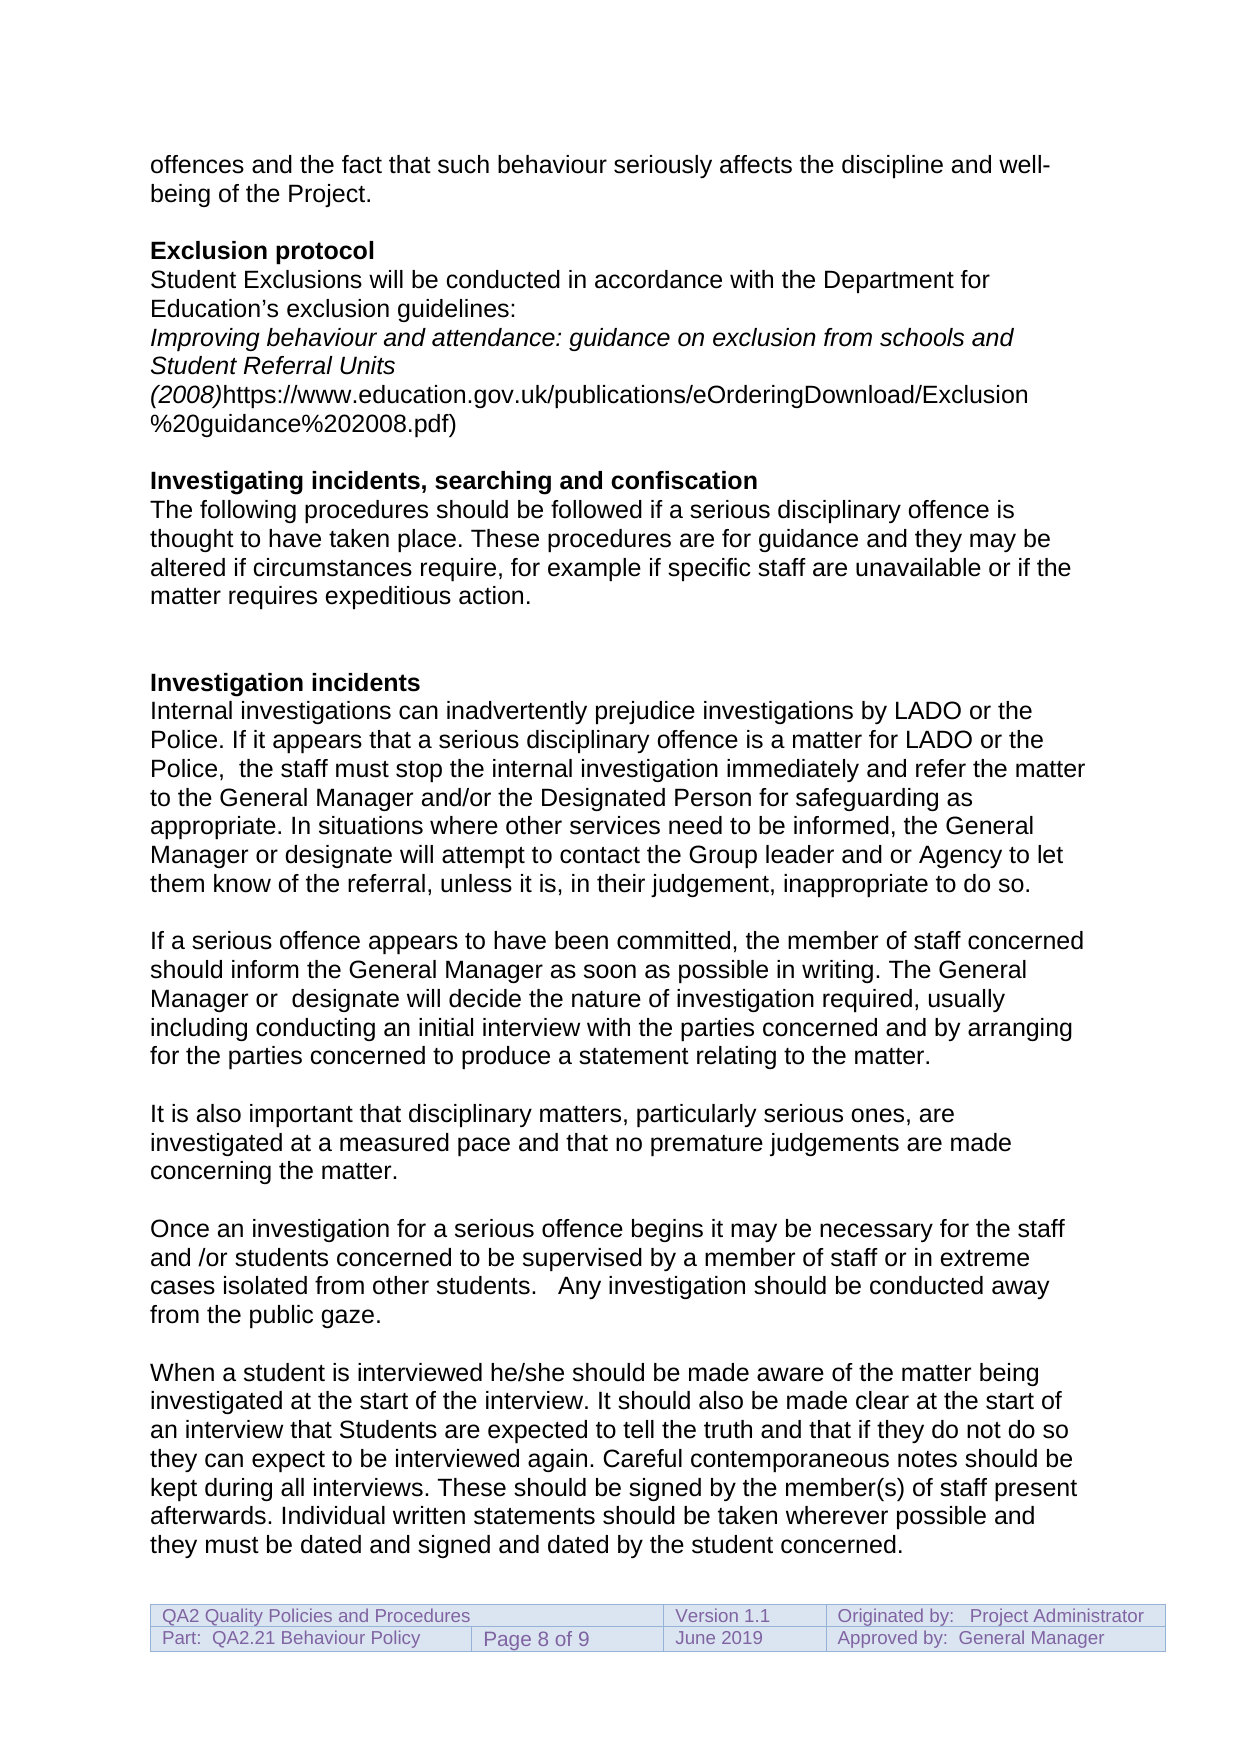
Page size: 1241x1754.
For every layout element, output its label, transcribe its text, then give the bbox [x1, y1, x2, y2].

text Investigating incidents, searching and confiscation [150, 466, 1090, 495]
text It is also important that disciplinary matters, particularly serious ones, are investigated at a measured pace and that no premature judgements are made concerning the matter. [150, 1099, 1090, 1185]
text Investigation incidents [150, 667, 1090, 696]
text Exclusion protocol [150, 236, 1090, 265]
text If a serious offence appears to have been committed, the member of staff concerned should inform the General Manager as soon as possible in writing. The General Manager or designate will decide the nature of investigation required, usually including conducting an initial interview with the parties concerned and by arranging for the parties concerned to produce a statement relating to the matter. [150, 926, 1090, 1070]
text When a student is interviewed he/she should be made aware of the matter being investigated at the start of the interview. It should also be made clear at the start of an interview that Students are expected to tell the truth and that if they do not do so they can expect to be interviewed again. Careful contemporaneous notes should be kept during all interviews. These should be signed by the member(s) of staff present afterwards. Individual written statements should be taken wherever possible and they must be dated and signed and dated by the student concerned. [150, 1357, 1090, 1559]
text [150, 150, 1090, 207]
text Student Exclusions will be conducted in accordance with the Department for Education’s exclusion guidelines: [150, 265, 1090, 322]
text Once an investigation for a serious offence begins it may be necessary for the staff and /or students concerned to be supervised by a member of staff or in extreme cases isolated from other students. Any investigation should be conducted away from the public gaze. [150, 1214, 1090, 1329]
text Internal investigations can inadvertently prejudice investigations by LADO or the Police. If it appears that a serious disciplinary offence is a matter for LADO or the Police, the staff must stop the internal investigation immediately and refer the matter to the General Manager and/or the Designated Person for safeguarding as appropriate. In situations where other services need to be informed, the General Manager or designate will attempt to contact the Group leader and or Agency to let them know of the referral, unless it is, in their judgement, inappropriate to do so. [150, 696, 1090, 897]
text The following procedures should be followed if a serious disciplinary offence is thought to have taken place. These procedures are for guidance and they may be altered if circumstances require, for example if specific staff are unavailable or if the matter requires expeditious action. [150, 495, 1090, 610]
text Improving behaviour and attendance: guidance on exclusion from schools and Student Referral Units (2008)https://www.education.gov.uk/publications/eOrderingDownload/Exclusion%20guidance%202008.pdf) [150, 322, 1090, 437]
